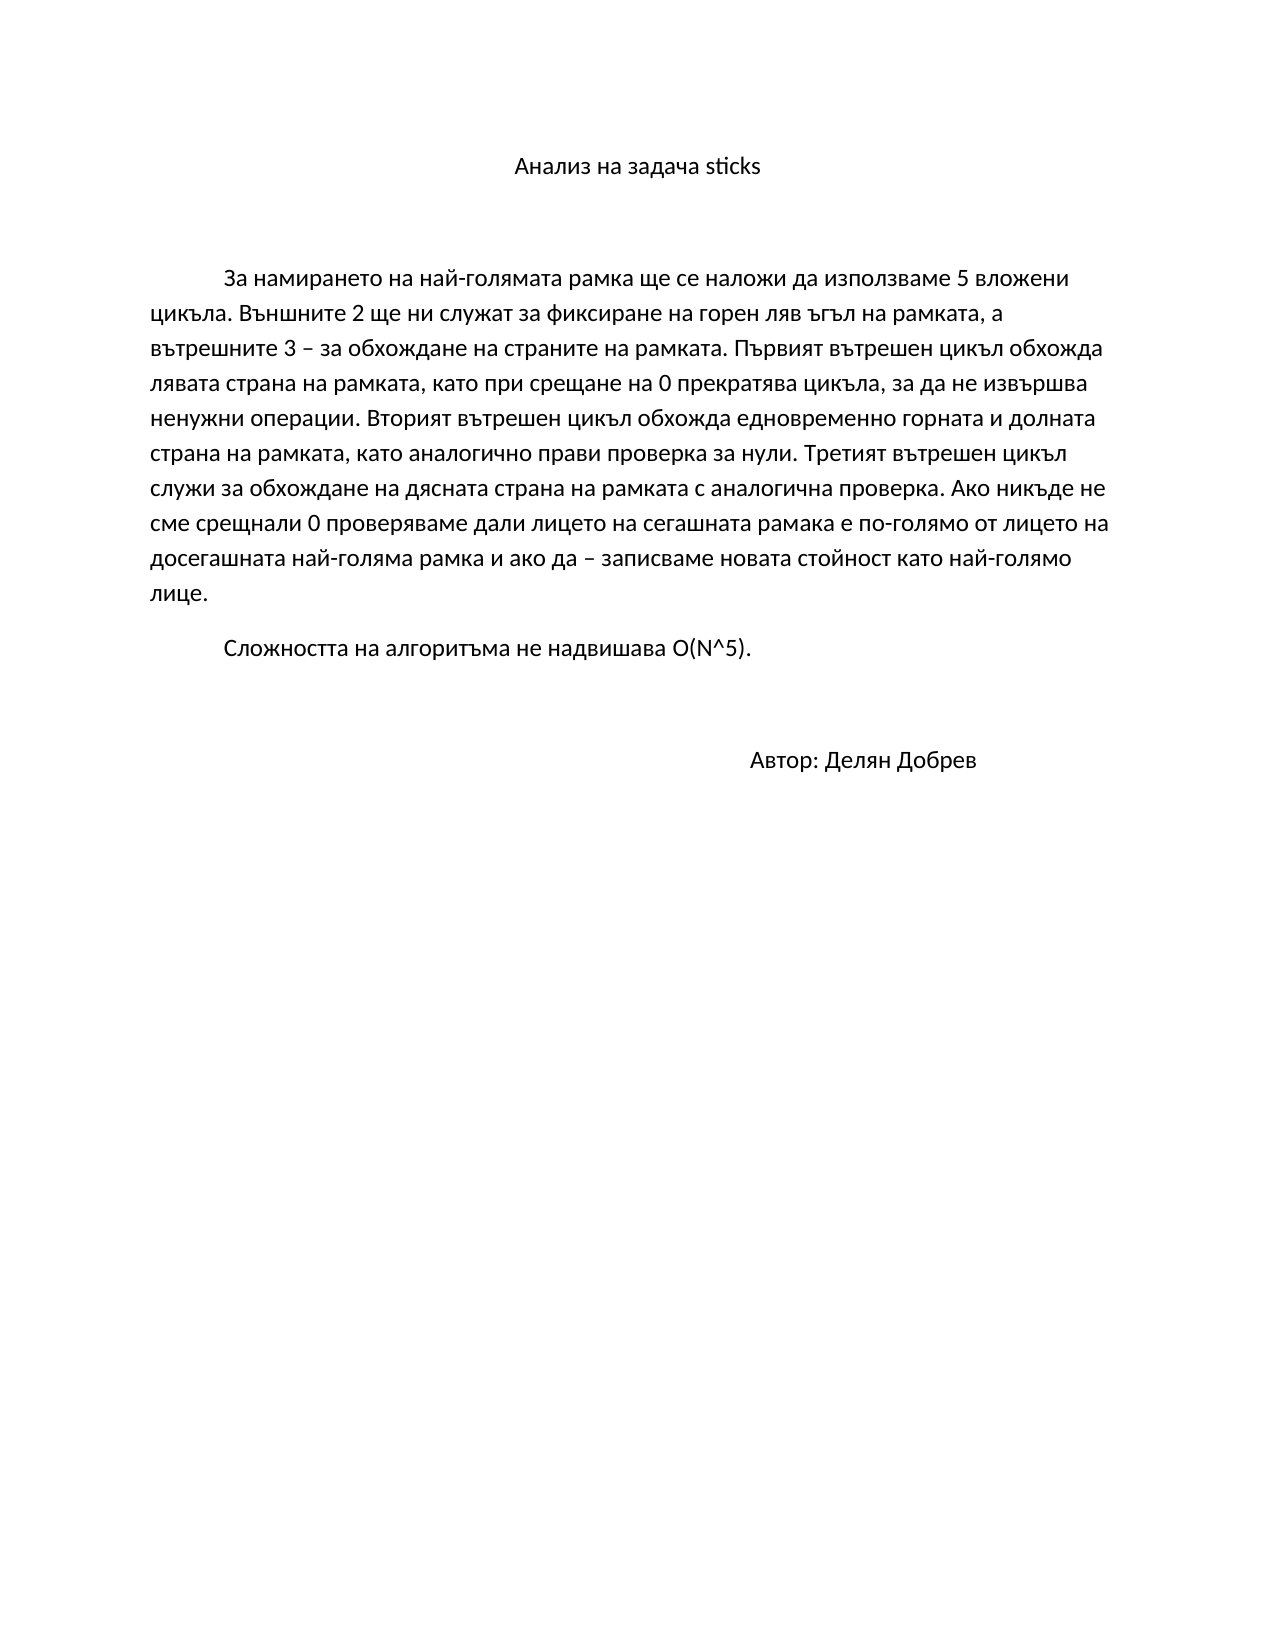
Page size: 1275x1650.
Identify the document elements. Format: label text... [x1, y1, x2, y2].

text Автор: Делян Добрев [150, 744, 1125, 775]
text За намирането на най-голямата рамка ще се наложи да използваме 5 вложени цикъла. Външните 2 ще ни служат за фиксиране на горен ляв ъгъл на рамката, а вътрешните 3 – за обхождане на страните на рамката. Първият вътрешен цикъл обхожда лявата страна на рамката, като при срещане на 0 прекратява цикъла, за да не извършва ненужни операции. Вторият вътрешен цикъл обхожда едновременно горната и долната страна на рамката, като аналогично прави проверка за нули. Третият вътрешен цикъл служи за обхождане на дясната страна на рамката с аналогична проверка. Ако никъде не сме срещнали 0 проверяваме дали лицето на сегашната рамака е по-голямо от лицето на досегашната най-голяма рамка и ако да – записваме новата стойност като най-голямо лице. [150, 262, 1125, 607]
text Анализ на задача sticks [150, 150, 1125, 181]
text Сложността на алгоритъма не надвишава O(N^5). [150, 632, 1125, 663]
